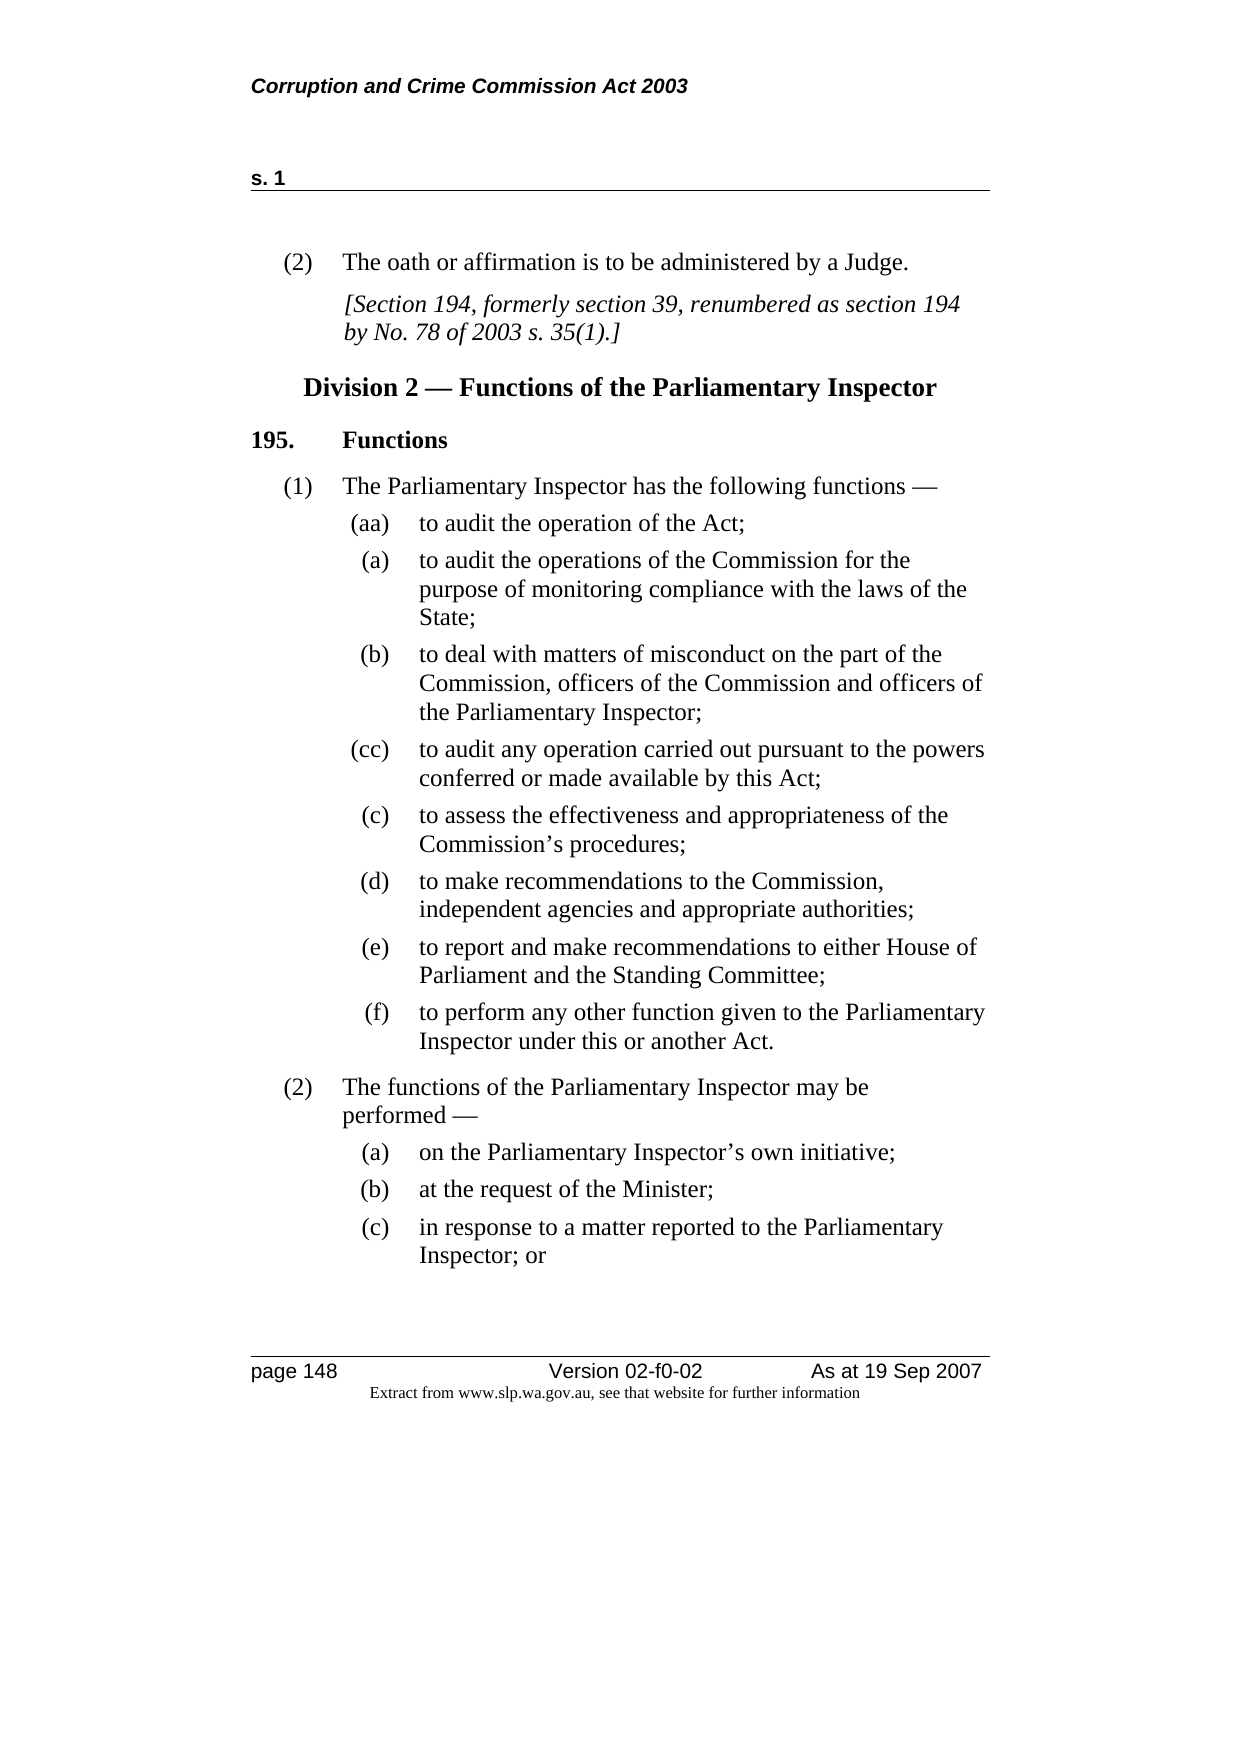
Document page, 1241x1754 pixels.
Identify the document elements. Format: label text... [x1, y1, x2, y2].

text (aa) to audit the operation of the Act; [251, 508, 990, 537]
text (b) to deal with matters of misconduct on the part of the Commission, officers of the Commission and officers of the Parliamentary Inspector; [251, 639, 990, 726]
text (1) The Parliamentary Inspector has the following functions — [251, 471, 990, 499]
text [Section 194, formerly section 39, renumbered as section 194 by No. 78 of 2003 s. 35(1).] [251, 289, 990, 346]
text (c) in response to a matter reported to the Parliamentary Inspector; or [251, 1212, 990, 1269]
text (e) to report and make recommendations to either House of Parliament and the Standing Committee; [251, 932, 990, 989]
subtitle 195. Functions [251, 425, 990, 454]
text (2) The functions of the Parliamentary Inspector may be performed — [251, 1072, 990, 1129]
subtitle Division 2 — Functions of the Parliamentary Inspector [251, 371, 990, 402]
text (c) to assess the effectiveness and appropriateness of the Commission’s procedures; [251, 800, 990, 857]
text (cc) to audit any operation carried out pursuant to the powers conferred or made available by this Act; [251, 734, 990, 792]
text (2) The oath or affirmation is to be administered by a Judge. [251, 247, 990, 276]
text (a) to audit the operations of the Commission for the purpose of monitoring compliance with the laws of the State; [251, 545, 990, 631]
text (b) at the request of the Minister; [251, 1174, 990, 1203]
text (f) to perform any other function given to the Parliamentary Inspector under this or another Act. [251, 997, 990, 1055]
text (a) on the Parliamentary Inspector’s own initiative; [251, 1137, 990, 1166]
text (d) to make recommendations to the Commission, independent agencies and appropriate authorities; [251, 866, 990, 923]
